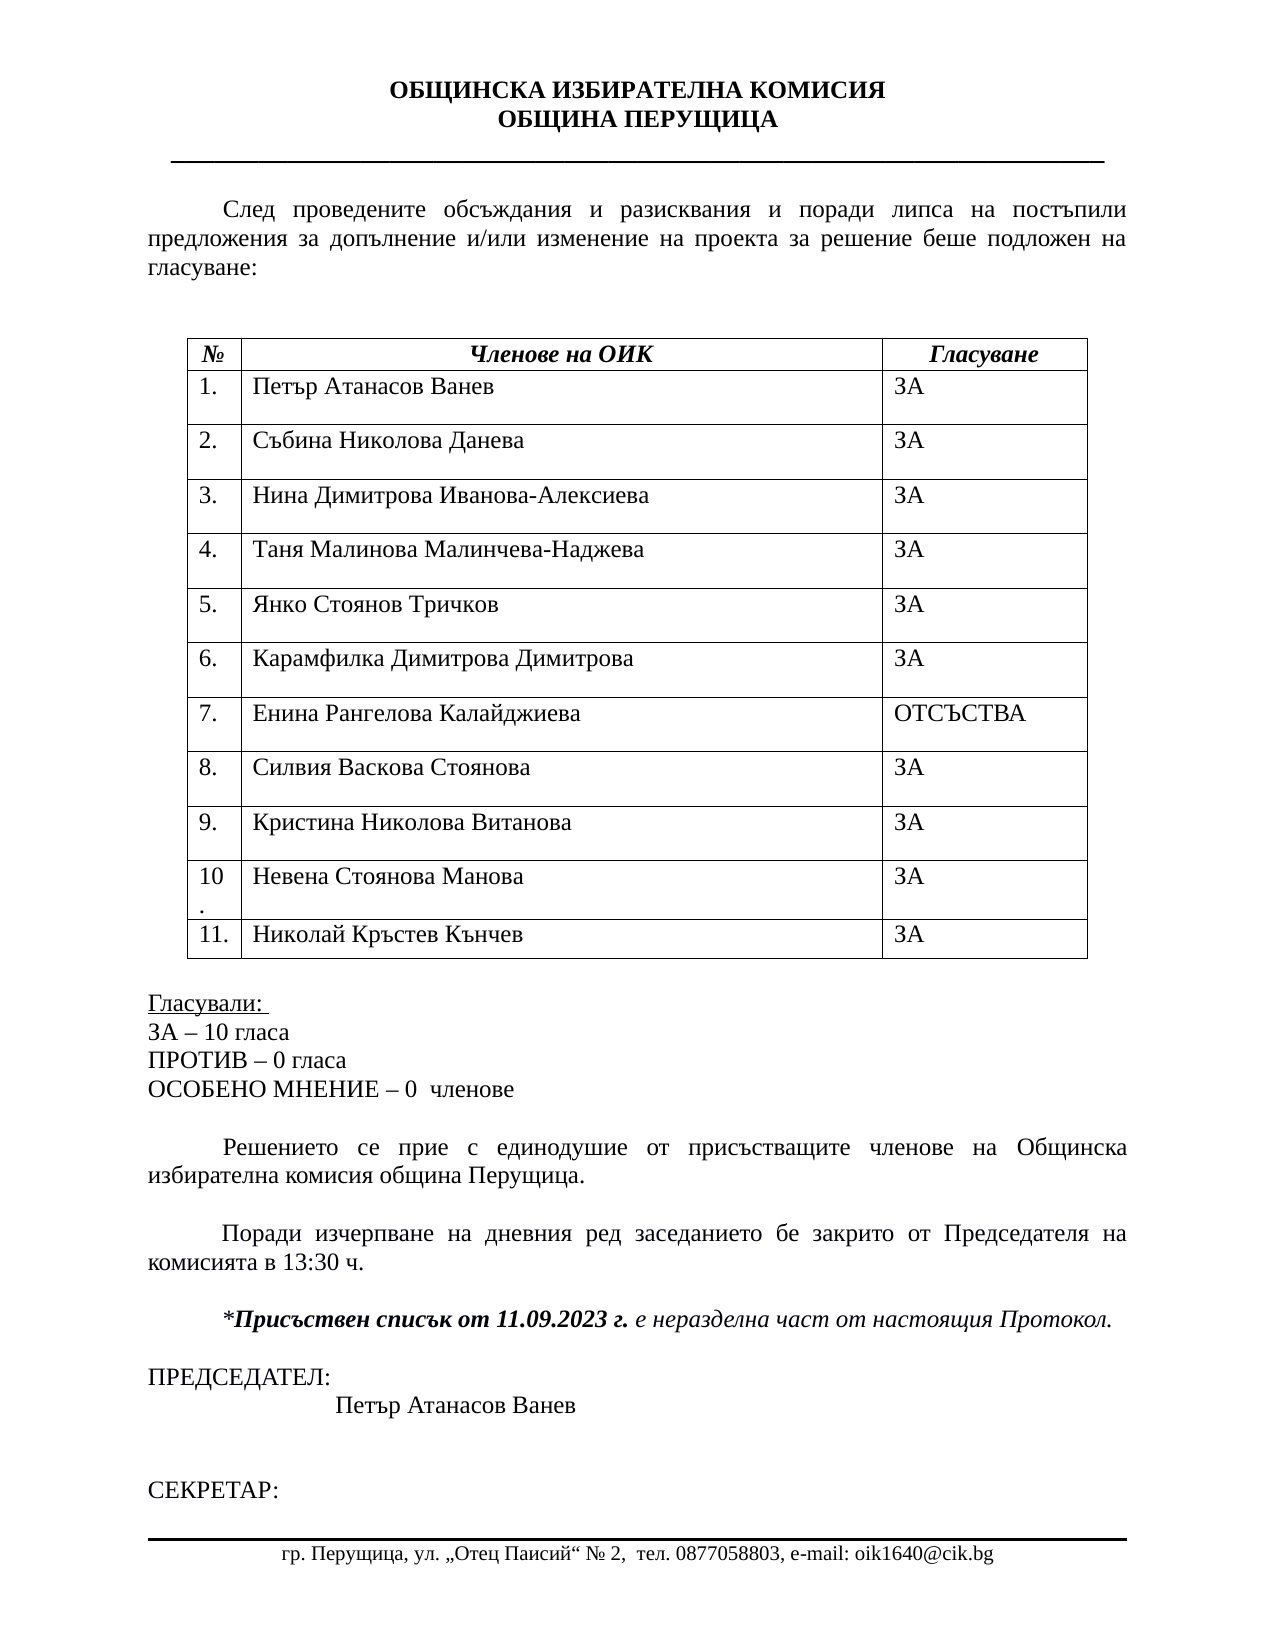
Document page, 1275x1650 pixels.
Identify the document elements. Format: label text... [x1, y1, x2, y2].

table_cell Невена Стоянова Манова [242, 861, 882, 918]
table_cell 7. [188, 698, 241, 751]
text ЗА – 10 гласа [148, 1017, 1127, 1045]
table_cell 1. [188, 371, 241, 424]
table_cell ЗА [883, 920, 1087, 958]
text Поради изчерпване на дневния ред заседанието бе закрито от Председателя на комисията в 13:30 ч. [148, 1218, 1127, 1275]
table_cell ОТСЪСТВА [883, 698, 1087, 751]
text *Присъствен списък от 11.09.2023 г. е неразделна част от настоящия Протокол. [148, 1304, 1127, 1333]
text ПРОТИВ – 0 гласа [148, 1045, 1127, 1074]
table_cell 3. [188, 480, 241, 533]
table_cell 10. [188, 861, 241, 918]
table_cell 4. [188, 534, 241, 588]
table_cell Петър Атанасов Ванев [242, 371, 882, 424]
text Петър Атанасов Ванев [148, 1390, 1127, 1419]
text СЕКРЕТАР: [148, 1475, 1127, 1504]
table_cell 2. [188, 425, 241, 479]
text След проведените обсъждания и разисквания и поради липса на постъпили предложения за допълнение и/или изменение на проекта за решение беше подложен на гласуване: [148, 194, 1127, 280]
table_cell ЗА [883, 534, 1087, 588]
table_cell Янко Стоянов Тричков [242, 589, 882, 642]
table_cell ЗА [883, 425, 1087, 479]
table_cell Кристина Николова Витанова [242, 807, 882, 860]
text Решението се прие с единодушие от присъстващите членове на Общинска избирателна комисия община Перущица. [148, 1132, 1127, 1189]
table_cell ЗА [883, 752, 1087, 806]
table_cell ЗА [883, 807, 1087, 860]
text Гласували: [148, 988, 1127, 1017]
table_cell Нина Димитрова Иванова-Алексиева [242, 480, 882, 533]
table_cell 8. [188, 752, 241, 806]
table_cell Николай Кръстев Кънчев [242, 920, 882, 958]
table_header Членове на ОИК [242, 339, 882, 370]
table_cell ЗА [883, 371, 1087, 424]
table_cell ЗА [883, 643, 1087, 697]
table_cell 9. [188, 807, 241, 860]
table_header Гласуване [883, 339, 1087, 370]
table_cell Карамфилка Димитрова Димитрова [242, 643, 882, 697]
table_cell 5. [188, 589, 241, 642]
table_cell Силвия Васкова Стоянова [242, 752, 882, 806]
table_cell Таня Малинова Малинчева-Наджева [242, 534, 882, 588]
table_cell ЗА [883, 589, 1087, 642]
text ОСОБЕНО МНЕНИЕ – 0 членове [148, 1074, 1127, 1103]
table_cell 11. [188, 920, 241, 958]
text ПРЕДСЕДАТЕЛ: [148, 1362, 1127, 1390]
table_header № [188, 339, 241, 370]
table_cell 6. [188, 643, 241, 697]
table_cell ЗА [883, 480, 1087, 533]
table_cell Събина Николова Данева [242, 425, 882, 479]
table_cell Енина Рангелова Калайджиева [242, 698, 882, 751]
table_cell ЗА [883, 861, 1087, 918]
